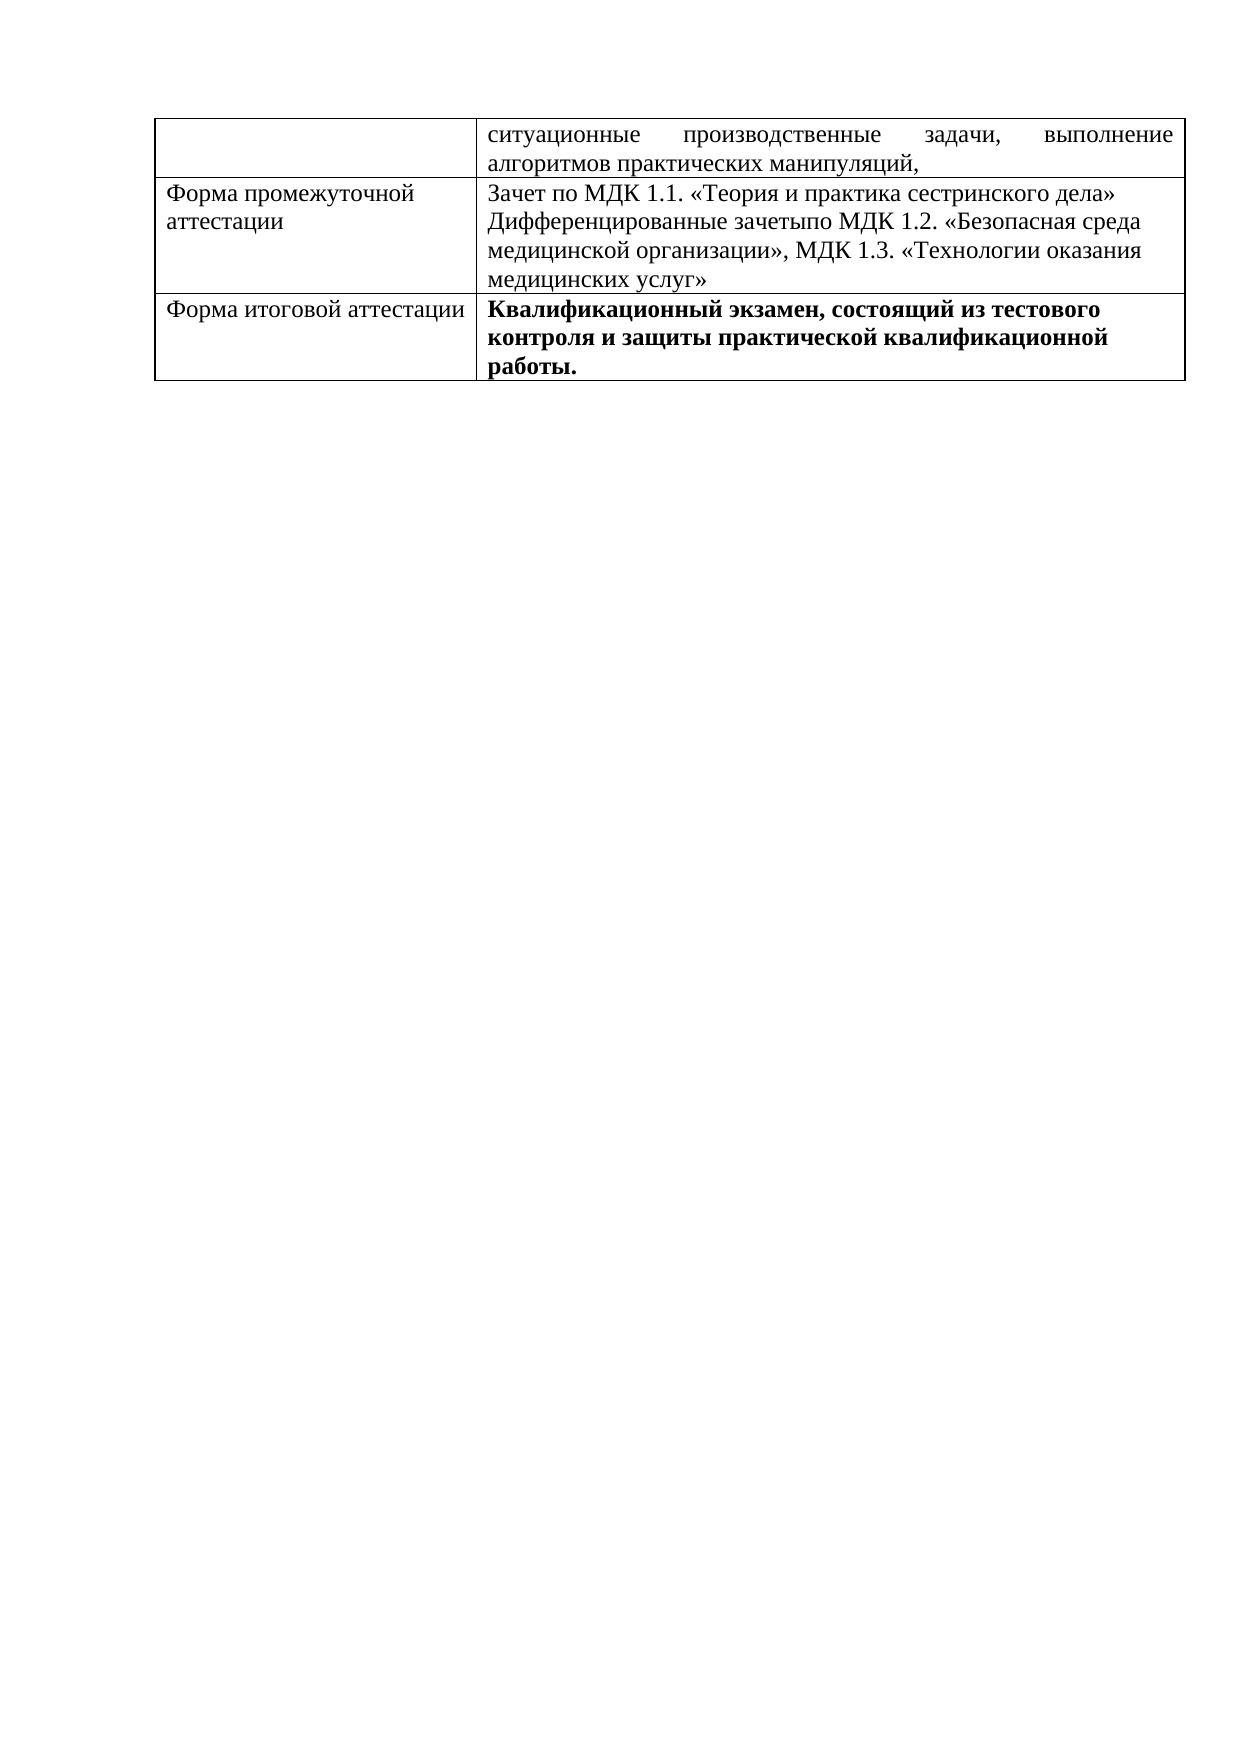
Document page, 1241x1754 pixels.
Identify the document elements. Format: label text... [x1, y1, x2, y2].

table_cell Форма итоговой аттестации [156, 294, 476, 380]
table_cell Форма промежуточной аттестации [156, 178, 476, 293]
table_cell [156, 119, 476, 177]
table_cell Квалификационный экзамен, состоящий из тестового контроля и защиты практической квалификационной работы. [477, 294, 1184, 380]
table_cell Зачет по МДК 1.1. «Теория и практика сестринского дела» Дифференцированные зачетыпо МДК 1.2. «Безопасная среда медицинской организации», МДК 1.3. «Технологии оказания медицинских услуг» [477, 178, 1184, 293]
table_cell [477, 119, 1184, 177]
